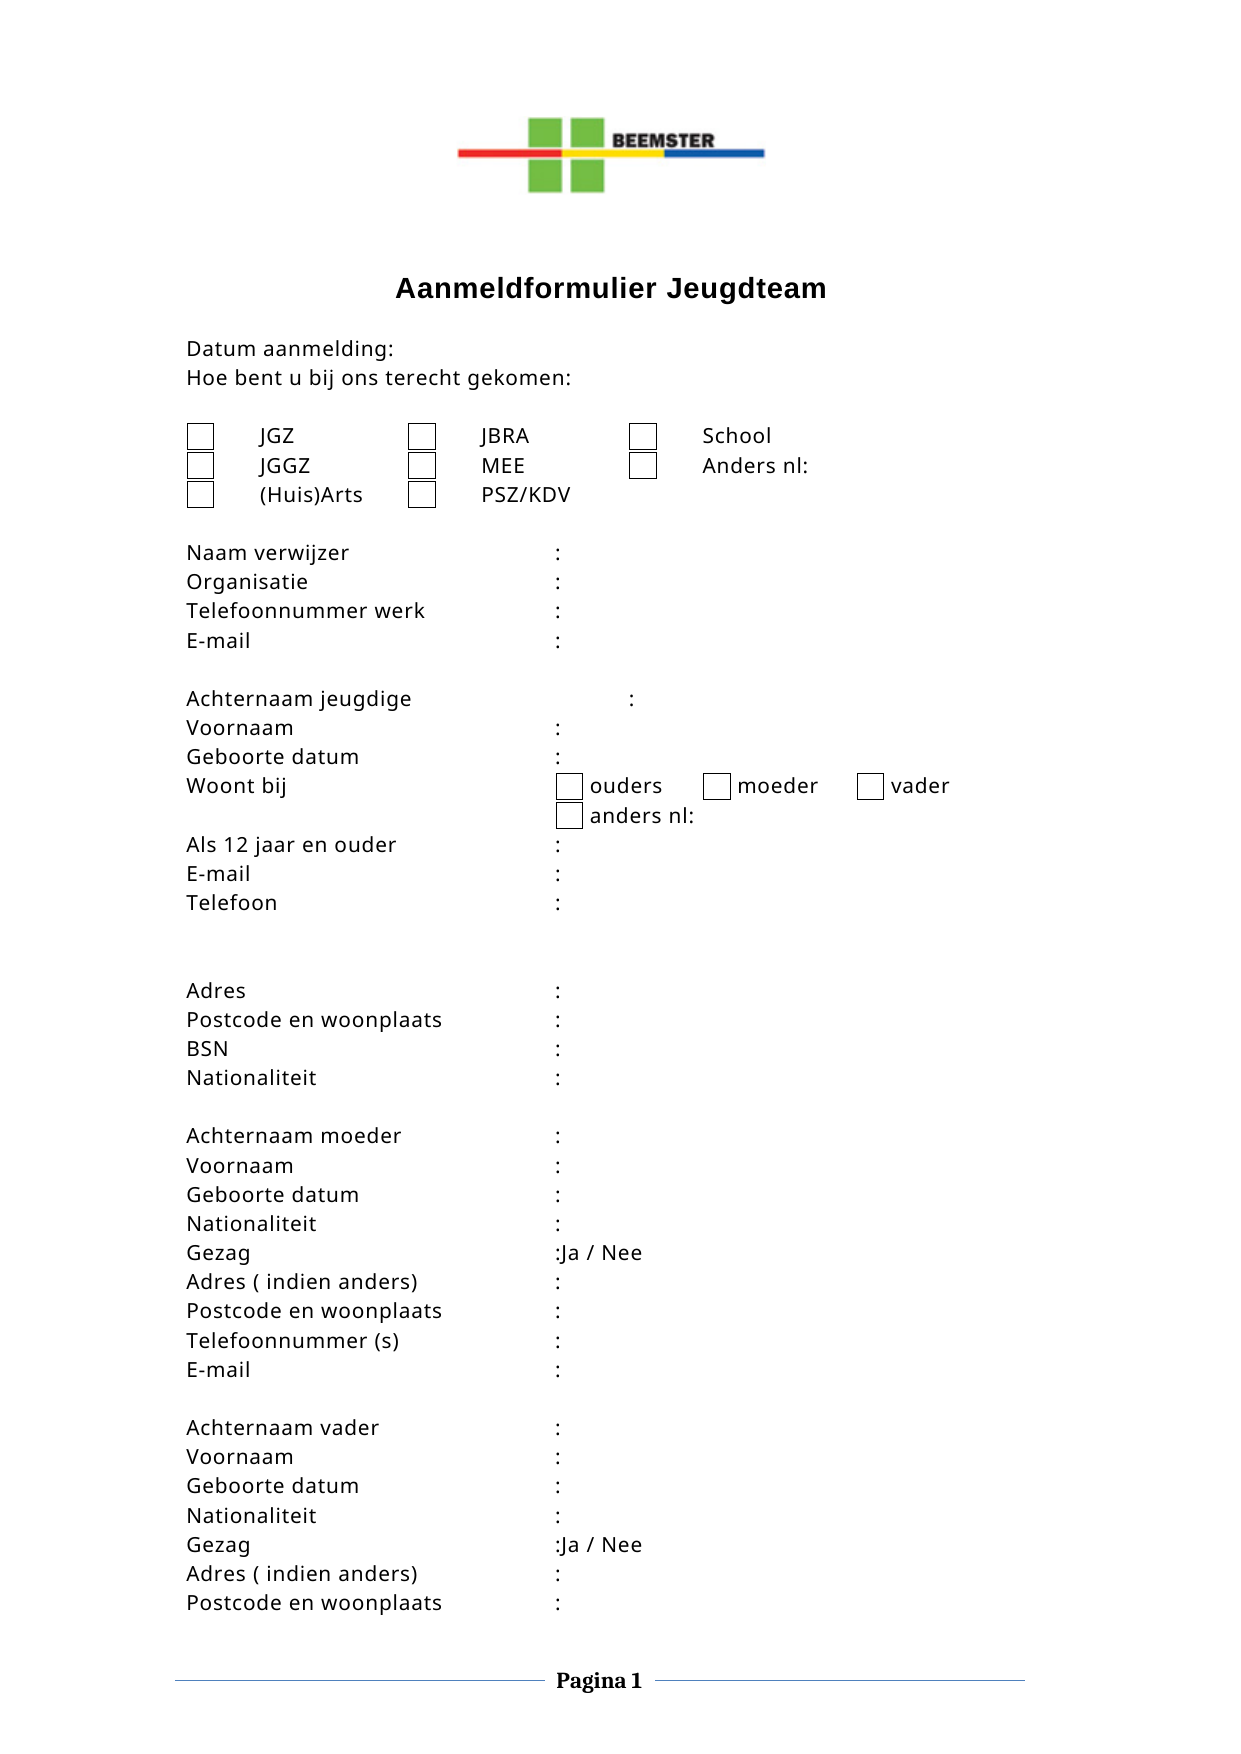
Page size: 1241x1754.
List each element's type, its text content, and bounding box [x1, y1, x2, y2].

text Als 12 jaar en ouder : [186, 829, 1036, 858]
text Voornaam : [186, 1150, 1036, 1179]
text Geboorte datum : [186, 1471, 1036, 1500]
text Geboorte datum : [186, 1179, 1036, 1208]
text (Huis)Arts PSZ/KDV [186, 479, 1036, 508]
text Voornaam : [186, 1442, 1036, 1471]
text Nationaliteit : [186, 1500, 1036, 1529]
text Woont bij ouders moeder vader [186, 771, 1036, 800]
text JGZ JBRA School [186, 421, 1036, 450]
text Telefoonnummer (s) : [186, 1325, 1036, 1354]
text Nationaliteit : [186, 1208, 1036, 1238]
text Achternaam vader : [186, 1413, 1036, 1442]
text E-mail : [186, 858, 1036, 888]
text BSN : [186, 1033, 1036, 1063]
text Hoe bent u bij ons terecht gekomen: [186, 363, 1036, 392]
text JGGZ MEE Anders nl: [186, 450, 1036, 479]
text Achternaam jeugdige : [186, 683, 1036, 713]
text E-mail : [186, 625, 1036, 654]
text Datum aanmelding: [186, 333, 1036, 363]
text Aanmeldformulier Jeugdteam [186, 271, 1036, 304]
text Adres : [186, 975, 1036, 1004]
text Gezag :Ja / Nee [186, 1529, 1036, 1558]
text Gezag :Ja / Nee [186, 1238, 1036, 1267]
text Nationaliteit : [186, 1063, 1036, 1092]
text Voornaam : [186, 713, 1036, 742]
text Naam verwijzer : [186, 538, 1036, 567]
text Postcode en woonplaats : [186, 1588, 1036, 1617]
text Adres ( indien anders) : [186, 1558, 1036, 1588]
text Adres ( indien anders) : [186, 1267, 1036, 1296]
text Geboorte datum : [186, 742, 1036, 771]
text anders nl: [481, 800, 1036, 829]
text Postcode en woonplaats : [186, 1296, 1036, 1325]
text Telefoonnummer werk : [186, 596, 1036, 625]
text E-mail : [186, 1354, 1036, 1383]
text Achternaam moeder : [186, 1121, 1036, 1150]
text Postcode en woonplaats : [186, 1004, 1036, 1033]
picture [456, 116, 767, 195]
text Telefoon : [186, 888, 1036, 917]
text Organisatie : [186, 567, 1036, 596]
